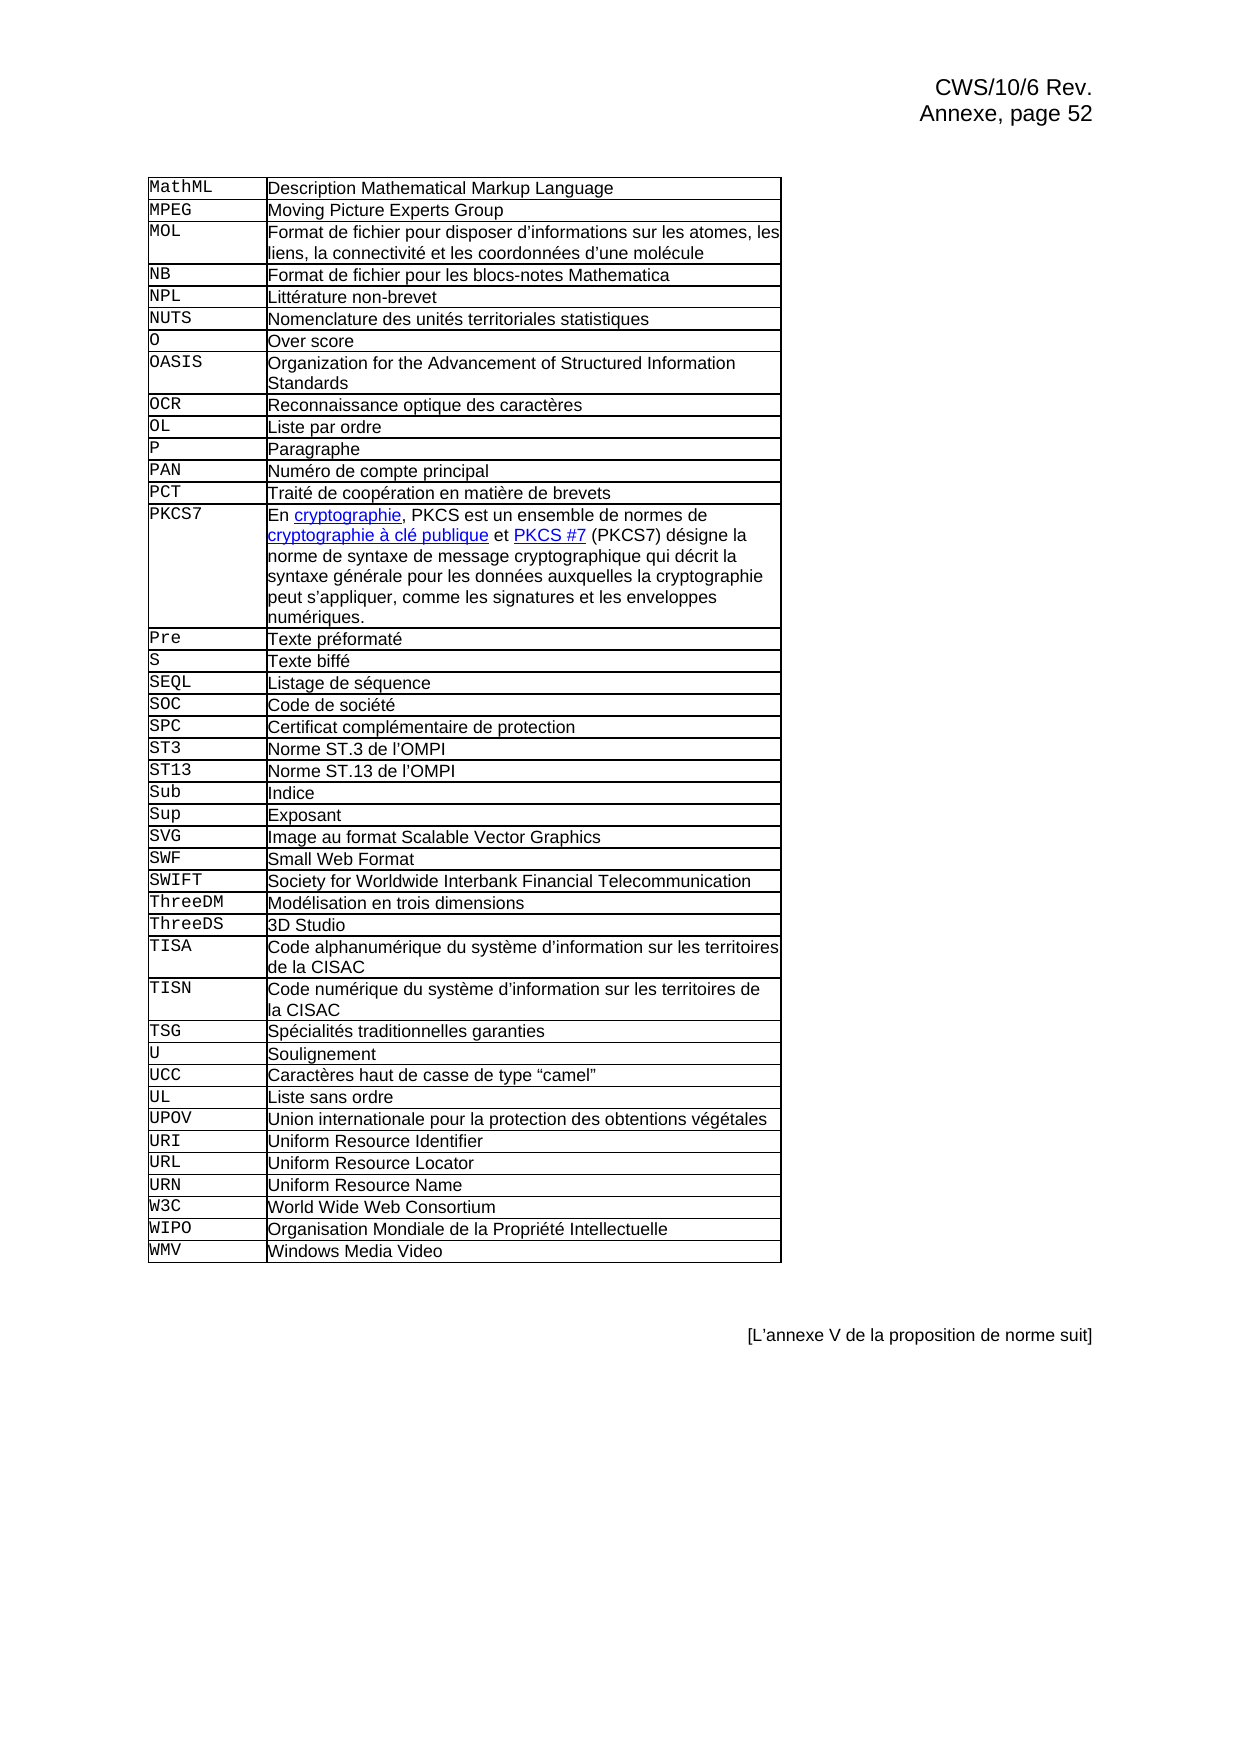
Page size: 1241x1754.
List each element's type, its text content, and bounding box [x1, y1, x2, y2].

table_cell Indice [268, 783, 780, 803]
table_cell Code de société [268, 695, 780, 715]
table_cell URL [149, 1153, 266, 1173]
table_cell P [149, 439, 266, 459]
table_cell NB [149, 265, 266, 285]
table_cell Soulignement [268, 1043, 780, 1064]
table_cell SWF [149, 849, 266, 869]
table_cell SVG [149, 827, 266, 847]
table_cell SPC [149, 717, 266, 737]
table_cell UL [149, 1087, 266, 1108]
table_cell SWIFT [149, 871, 266, 891]
table_cell Organization for the Advancement of Structured Information Standards [268, 352, 780, 393]
table_cell Image au format Scalable Vector Graphics [268, 827, 780, 847]
table_cell UCC [149, 1065, 266, 1086]
table_cell WIPO [149, 1219, 266, 1239]
table_cell Organisation Mondiale de la Propriété Intellectuelle [268, 1219, 780, 1239]
table_cell MathML [149, 178, 266, 198]
table_cell Sup [149, 805, 266, 825]
table_cell Modélisation en trois dimensions [268, 893, 780, 913]
table_cell Windows Media Video [268, 1241, 780, 1261]
table_cell Code numérique du système d’information sur les territoires de la CISAC [268, 979, 780, 1020]
table_cell Liste par ordre [268, 417, 780, 437]
table_cell Caractères haut de casse de type “camel” [268, 1065, 780, 1086]
table_cell MPEG [149, 200, 266, 221]
text [L’annexe V de la proposition de norme suit] [148, 1324, 1093, 1345]
table_cell UPOV [149, 1109, 266, 1129]
table_cell MOL [149, 222, 266, 263]
table_cell TISN [149, 979, 266, 1020]
table_cell U [149, 1043, 266, 1064]
table_cell Spécialités traditionnelles garanties [268, 1021, 780, 1042]
table_cell ThreeDS [149, 915, 266, 935]
table_cell URN [149, 1175, 266, 1196]
table_cell ST3 [149, 739, 266, 759]
table_cell ThreeDM [149, 893, 266, 913]
table_cell Society for Worldwide Interbank Financial Telecommunication [268, 871, 780, 891]
table_cell O [149, 331, 266, 351]
table_cell Sub [149, 783, 266, 803]
table_cell TSG [149, 1021, 266, 1042]
table_cell OL [149, 417, 266, 437]
table_cell SEQL [149, 673, 266, 693]
table_cell ST13 [149, 761, 266, 781]
table_cell Traité de coopération en matière de brevets [268, 483, 780, 503]
table_cell TISA [149, 937, 266, 977]
table_cell Certificat complémentaire de protection [268, 717, 780, 737]
table_cell Exposant [268, 805, 780, 825]
table_cell Format de fichier pour disposer d’informations sur les atomes, les liens, la connectivité et les coordonnées d’une molécule [268, 222, 780, 263]
table_cell Uniform Resource Locator [268, 1153, 780, 1173]
table_cell OASIS [149, 352, 266, 393]
table_cell Norme ST.3 de l’OMPI [268, 739, 780, 759]
table_cell Reconnaissance optique des caractères [268, 395, 780, 415]
table_cell Code alphanumérique du système d’information sur les territoires de la CISAC [268, 937, 780, 977]
table_cell World Wide Web Consortium [268, 1197, 780, 1217]
table_cell S [149, 651, 266, 671]
table_cell Paragraphe [268, 439, 780, 459]
table_cell NUTS [149, 308, 266, 329]
table_cell Format de fichier pour les blocs-notes Mathematica [268, 265, 780, 285]
table_cell Norme ST.13 de l’OMPI [268, 761, 780, 781]
table_cell PCT [149, 483, 266, 503]
table_cell URI [149, 1131, 266, 1152]
table_cell Moving Picture Experts Group [268, 200, 780, 221]
table_cell Small Web Format [268, 849, 780, 869]
table_cell SOC [149, 695, 266, 715]
table_cell Description Mathematical Markup Language [268, 178, 780, 198]
table_cell WMV [149, 1241, 266, 1261]
table_cell Liste sans ordre [268, 1087, 780, 1108]
table_cell Numéro de compte principal [268, 461, 780, 481]
table_cell W3C [149, 1197, 266, 1217]
table_cell Uniform Resource Name [268, 1175, 780, 1196]
table_cell 3D Studio [268, 915, 780, 935]
table_cell Uniform Resource Identifier [268, 1131, 780, 1152]
table_cell Texte biffé [268, 651, 780, 671]
table_cell NPL [149, 287, 266, 307]
table_cell Nomenclature des unités territoriales statistiques [268, 308, 780, 329]
table_cell Over score [268, 331, 780, 351]
table_cell En cryptographie, PKCS est un ensemble de normes de cryptographie à clé publique et PKCS #7 (PKCS7) désigne la norme de syntaxe de message cryptographique qui décrit la syntaxe générale pour les données auxquelles la cryptographie peut s’appliquer, comme les signatures et les enveloppes numériques. [268, 505, 780, 627]
table_cell PKCS7 [149, 505, 266, 627]
table_cell Listage de séquence [268, 673, 780, 693]
table_cell Union internationale pour la protection des obtentions végétales [268, 1109, 780, 1129]
table_cell Littérature non-brevet [268, 287, 780, 307]
table_cell OCR [149, 395, 266, 415]
table_cell PAN [149, 461, 266, 481]
table_cell Pre [149, 629, 266, 649]
table_cell Texte préformaté [268, 629, 780, 649]
